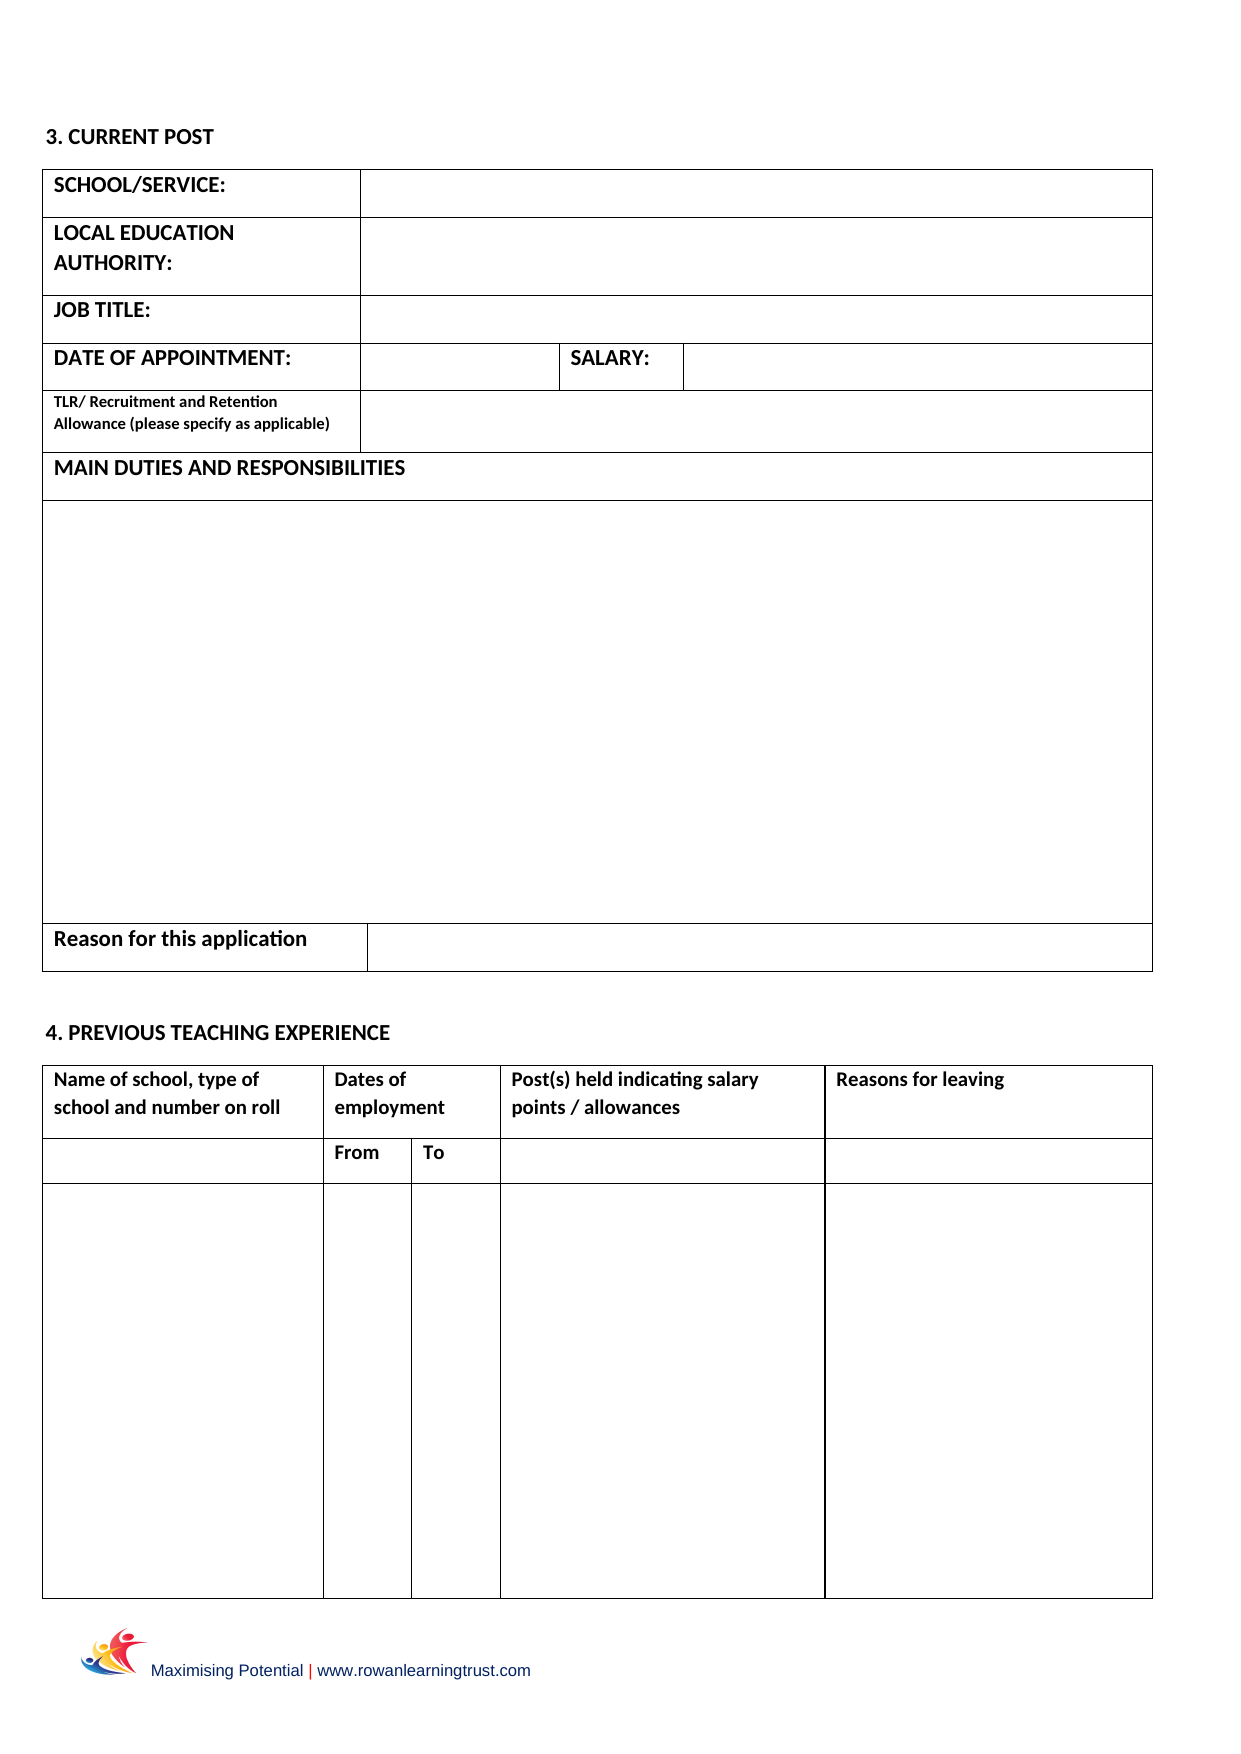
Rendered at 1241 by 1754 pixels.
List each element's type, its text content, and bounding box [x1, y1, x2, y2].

picture [75, 1626, 151, 1677]
table_cell TLR/ Recruitment and Retention Allowance (please specify as applicable) [43, 391, 360, 452]
table_header Post(s) held indicating salary points / allowances [501, 1066, 824, 1138]
table_cell [43, 1184, 323, 1598]
table_cell LOCAL EDUCATION AUTHORITY: [43, 218, 360, 294]
text 3. CURRENT POST [45, 122, 1165, 150]
table_cell [368, 924, 1152, 971]
table_cell [826, 1184, 1152, 1598]
table_cell To [412, 1139, 500, 1183]
table_cell [501, 1184, 824, 1598]
table_cell [324, 1184, 411, 1598]
table_cell MAIN DUTIES AND RESPONSIBILITIES [43, 453, 1152, 500]
table_cell [361, 344, 559, 390]
table_header Reasons for leaving [826, 1066, 1152, 1138]
table_header Dates of employment [324, 1066, 500, 1138]
table_cell [361, 296, 1152, 342]
table_cell Reason for this application [43, 924, 367, 971]
table_cell SALARY: [560, 344, 683, 390]
table_cell [43, 501, 1152, 923]
table_cell From [324, 1139, 411, 1183]
table_cell [361, 391, 1152, 452]
text 4. PREVIOUS TEACHING EXPERIENCE [45, 1018, 1165, 1047]
table_cell [361, 218, 1152, 294]
table_cell [684, 344, 1152, 390]
table_cell [43, 1139, 323, 1183]
table_header SCHOOL/SERVICE: [43, 170, 360, 217]
table_cell [412, 1184, 500, 1598]
table_header Name of school, type of school and number on roll [43, 1066, 323, 1138]
table_header [361, 170, 1152, 217]
table_cell DATE OF APPOINTMENT: [43, 344, 360, 390]
table_cell [501, 1139, 824, 1183]
table_cell [826, 1139, 1152, 1183]
table_cell JOB TITLE: [43, 296, 360, 342]
